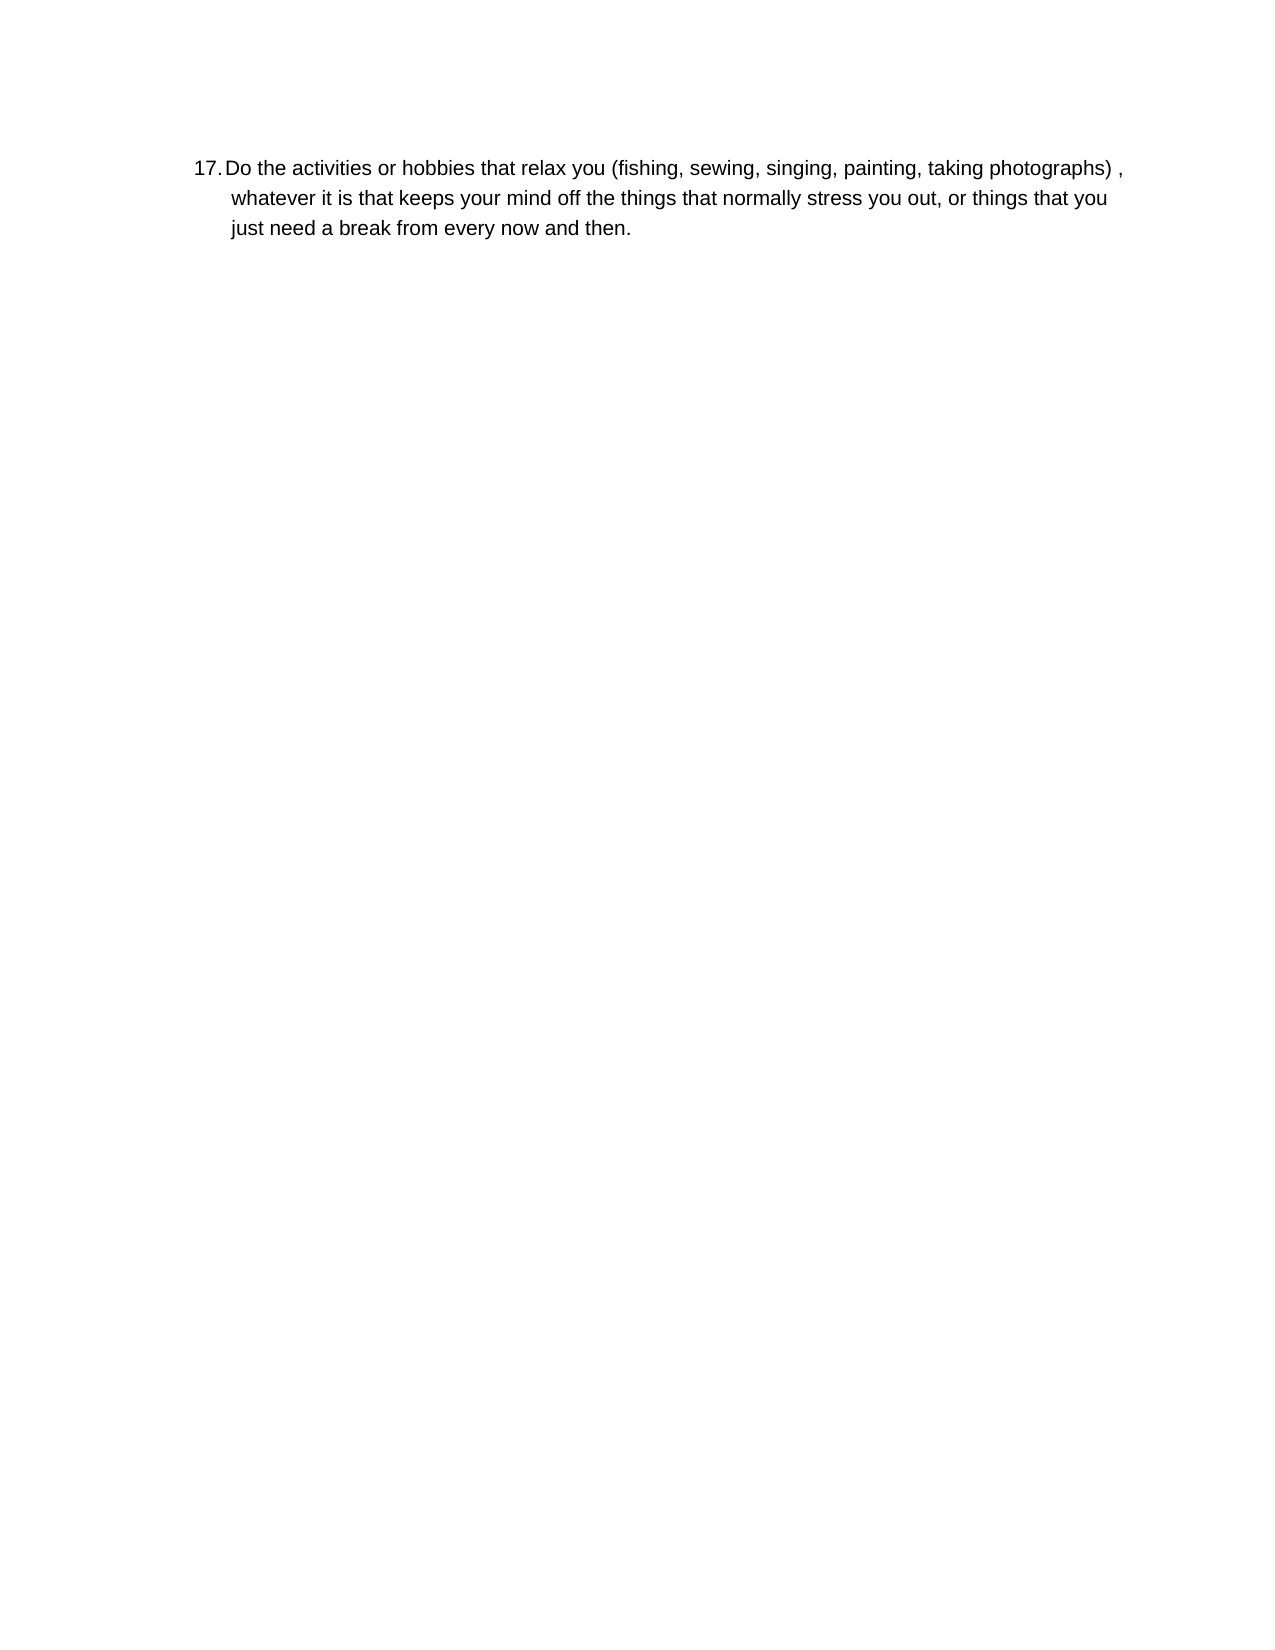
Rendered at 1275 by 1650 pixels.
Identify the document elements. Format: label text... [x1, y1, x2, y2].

list Do the activities or hobbies that relax you (fishing, sewing, singing, painting, taking photographs) , whatever it is that keeps your mind off the things that normally stress you out, or things that you just need a break from every now and then. [194, 150, 1125, 240]
